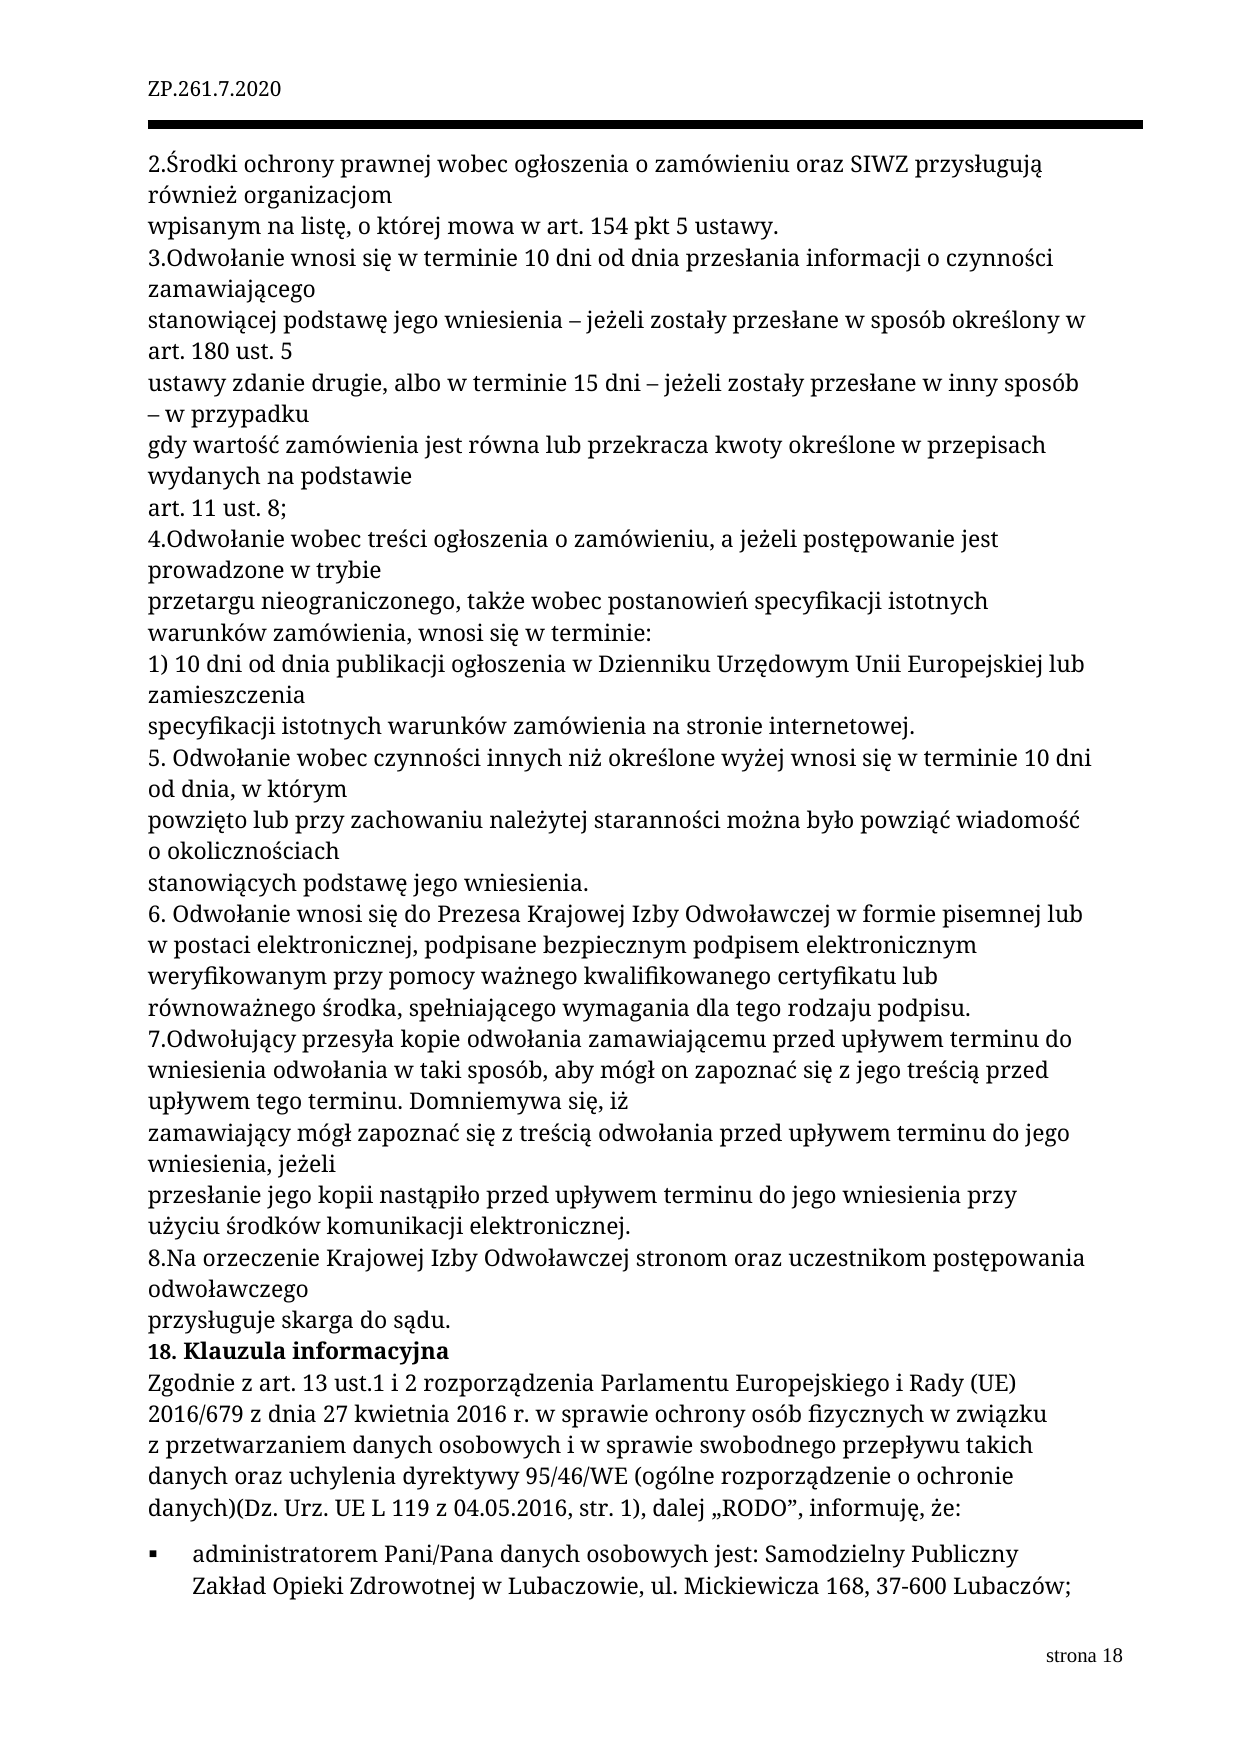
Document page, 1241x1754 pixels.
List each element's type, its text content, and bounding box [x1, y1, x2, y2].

text art. 11 ust. 8; [148, 491, 1092, 523]
text 8.Na orzeczenie Krajowej Izby Odwoławczej stronom oraz uczestnikom postępowania odwoławczego [148, 1241, 1092, 1304]
text 5. Odwołanie wobec czynności innych niż określone wyżej wnosi się w terminie 10 dni od dnia, w którym [148, 741, 1092, 804]
text przesłanie jego kopii nastąpiło przed upływem terminu do jego wniesienia przy użyciu środków komunikacji elektronicznej. [148, 1179, 1092, 1241]
text 7.Odwołujący przesyła kopie odwołania zamawiającemu przed upływem terminu do wniesienia odwołania w taki sposób, aby mógł on zapoznać się z jego treścią przed upływem tego terminu. Domniemywa się, iż [148, 1023, 1092, 1116]
text 1) 10 dni od dnia publikacji ogłoszenia w Dzienniku Urzędowym Unii Europejskiej lub zamieszczenia [148, 648, 1092, 710]
text zamawiający mógł zapoznać się z treścią odwołania przed upływem terminu do jego wniesienia, jeżeli [148, 1116, 1092, 1179]
text przysługuje skarga do sądu. [148, 1304, 1092, 1335]
text powzięto lub przy zachowaniu należytej staranności można było powziąć wiadomość o okolicznościach [148, 804, 1092, 866]
text 18. Klauzula informacyjna [148, 1335, 1092, 1366]
text specyfikacji istotnych warunków zamówienia na stronie internetowej. [148, 710, 1092, 741]
text 6. Odwołanie wnosi się do Prezesa Krajowej Izby Odwoławczej w formie pisemnej lub w postaci elektronicznej, podpisane bezpiecznym podpisem elektronicznym weryfikowanym przy pomocy ważnego kwalifikowanego certyfikatu lub równoważnego środka, spełniającego wymagania dla tego rodzaju podpisu. [148, 898, 1092, 1023]
text Zgodnie z art. 13 ust.1 i 2 rozporządzenia Parlamentu Europejskiego i Rady (UE) 2016/679 z dnia 27 kwietnia 2016 r. w sprawie ochrony osób fizycznych w związku z przetwarzaniem danych osobowych i w sprawie swobodnego przepływu takich danych oraz uchylenia dyrektywy 95/46/WE (ogólne rozporządzenie o ochronie danych)(Dz. Urz. UE L 119 z 04.05.2016, str. 1), dalej „RODO”, informuję, że: [148, 1366, 1092, 1523]
text 3.Odwołanie wnosi się w terminie 10 dni od dnia przesłania informacji o czynności zamawiającego [148, 241, 1092, 304]
text gdy wartość zamówienia jest równa lub przekracza kwoty określone w przepisach wydanych na podstawie [148, 429, 1092, 491]
text wpisanym na listę, o której mowa w art. 154 pkt 5 ustawy. [148, 210, 1092, 241]
text stanowiącej podstawę jego wniesienia – jeżeli zostały przesłane w sposób określony w art. 180 ust. 5 [148, 304, 1092, 366]
text 4.Odwołanie wobec treści ogłoszenia o zamówieniu, a jeżeli postępowanie jest prowadzone w trybie [148, 523, 1092, 585]
text ustawy zdanie drugie, albo w terminie 15 dni – jeżeli zostały przesłane w inny sposób – w przypadku [148, 366, 1092, 429]
text stanowiących podstawę jego wniesienia. [148, 866, 1092, 898]
text przetargu nieograniczonego, także wobec postanowień specyfikacji istotnych warunków zamówienia, wnosi się w terminie: [148, 585, 1092, 648]
list administratorem Pani/Pana danych osobowych jest: Samodzielny Publiczny Zakład Opieki Zdrowotnej w Lubaczowie, ul. Mickiewicza 168, 37-600 Lubaczów; [148, 1538, 1092, 1601]
text 2.Środki ochrony prawnej wobec ogłoszenia o zamówieniu oraz SIWZ przysługują również organizacjom [148, 148, 1092, 210]
